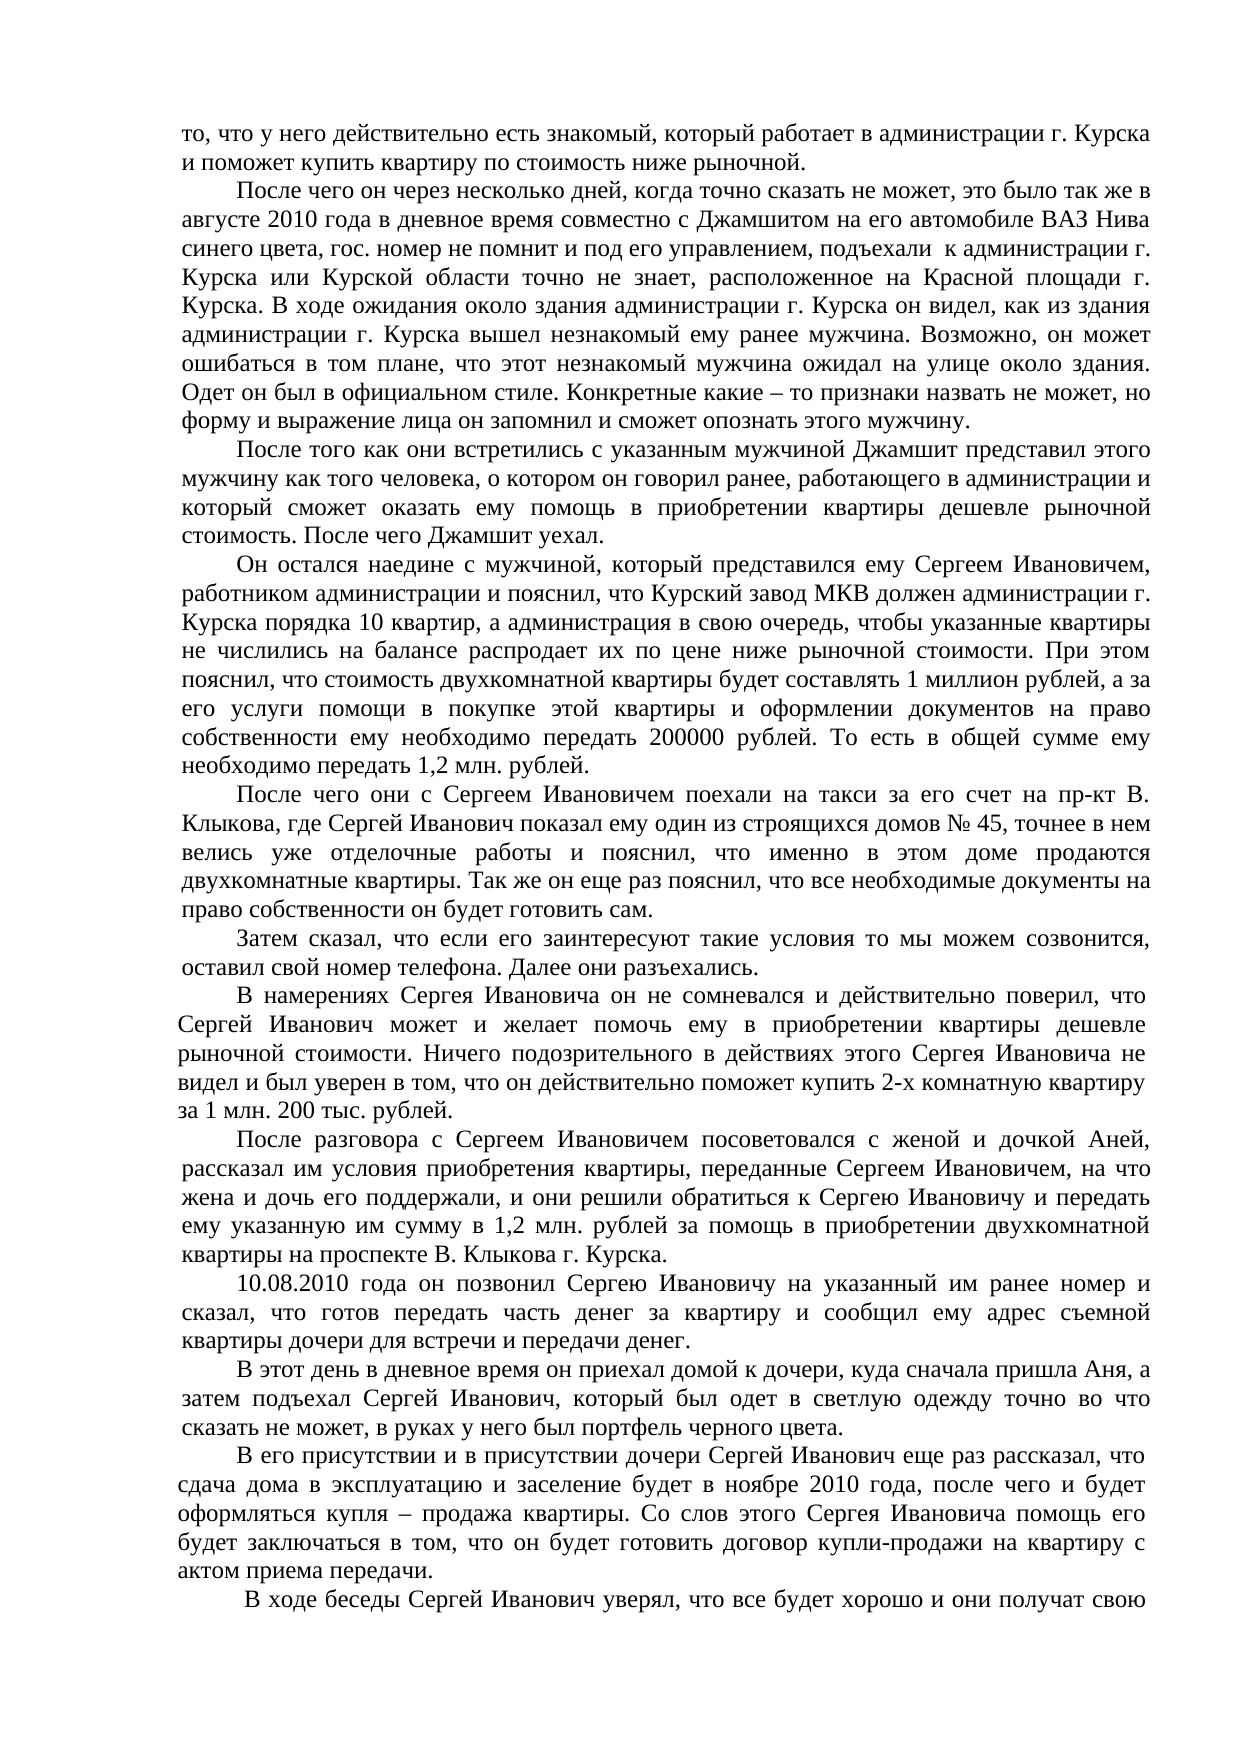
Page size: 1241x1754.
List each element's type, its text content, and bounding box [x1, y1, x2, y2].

text После того как они встретились с указанным мужчиной Джамшит представил этого мужчину как того человека, о котором он говорил ранее, работающего в администрации и который сможет оказать ему помощь в приобретении квартиры дешевле рыночной стоимость. После чего Джамшит уехал. [181, 434, 1152, 549]
text После разговора с Сергеем Ивановичем посоветовался с женой и дочкой Аней, рассказал им условия приобретения квартиры, переданные Сергеем Ивановичем, на что жена и дочь его поддержали, и они решили обратиться к Сергею Ивановичу и передать ему указанную им сумму в 1,2 млн. рублей за помощь в приобретении двухкомнатной квартиры на проспекте В. Клыкова г. Курска. [181, 1124, 1152, 1268]
text В этот день в дневное время он приехал домой к дочери, куда сначала пришла Аня, а затем подъехал Сергей Иванович, который был одет в светлую одежду точно во что сказать не может, в руках у него был портфель черного цвета. [181, 1354, 1152, 1441]
text После чего они с Сергеем Ивановичем поехали на такси за его счет на пр-кт В. Клыкова, где Сергей Иванович показал ему один из строящихся домов № 45, точнее в нем велись уже отделочные работы и пояснил, что именно в этом доме продаются двухкомнатные квартиры. Так же он еще раз пояснил, что все необходимые документы на право собственности он будет готовить сам. [181, 779, 1152, 923]
text Он остался наедине с мужчиной, который представился ему Сергеем Ивановичем, работником администрации и пояснил, что Курский завод МКВ должен администрации г. Курска порядка 10 квартир, а администрация в свою очередь, чтобы указанные квартиры не числились на балансе распродает их по цене ниже рыночной стоимости. При этом пояснил, что стоимость двухкомнатной квартиры будет составлять 1 миллион рублей, а за его услуги помощи в покупке этой квартиры и оформлении документов на право собственности ему необходимо передать 200000 рублей. То есть в общей сумме ему необходимо передать 1,2 млн. рублей. [181, 549, 1152, 779]
text В намерениях Сергея Ивановича он не сомневался и действительно поверил, что Сергей Иванович может и желает помочь ему в приобретении квартиры дешевле рыночной стоимости. Ничего подозрительного в действиях этого Сергея Ивановича не видел и был уверен в том, что он действительно поможет купить 2-х комнатную квартиру за 1 млн. 200 тыс. рублей. [177, 981, 1147, 1124]
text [177, 1584, 1147, 1613]
text 10.08.2010 года он позвонил Сергею Ивановичу на указанный им ранее номер и сказал, что готов передать часть денег за квартиру и сообщил ему адрес съемной квартиры дочери для встречи и передачи денег. [181, 1268, 1152, 1354]
text Затем сказал, что если его заинтересуют такие условия то мы можем созвонится, оставил свой номер телефона. Далее они разъехались. [181, 923, 1152, 981]
text В его присутствии и в присутствии дочери Сергей Иванович еще раз рассказал, что сдача дома в эксплуатацию и заселение будет в ноябре 2010 года, после чего и будет оформляться купля – продажа квартиры. Со слов этого Сергея Ивановича помощь его будет заключаться в том, что он будет готовить договор купли-продажи на квартиру с актом приема передачи. [177, 1441, 1147, 1584]
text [181, 118, 1152, 176]
text После чего он через несколько дней, когда точно сказать не может, это было так же в августе 2010 года в дневное время совместно с Джамшитом на его автомобиле ВАЗ Нива синего цвета, гос. номер не помнит и под его управлением, подъехали к администрации г. Курска или Курской области точно не знает, расположенное на Красной площади г. Курска. В ходе ожидания около здания администрации г. Курска он видел, как из здания администрации г. Курска вышел незнакомый ему ранее мужчина. Возможно, он может ошибаться в том плане, что этот незнакомый мужчина ожидал на улице около здания. Одет он был в официальном стиле. Конкретные какие – то признаки назвать не может, но форму и выражение лица он запомнил и сможет опознать этого мужчину. [181, 176, 1152, 434]
